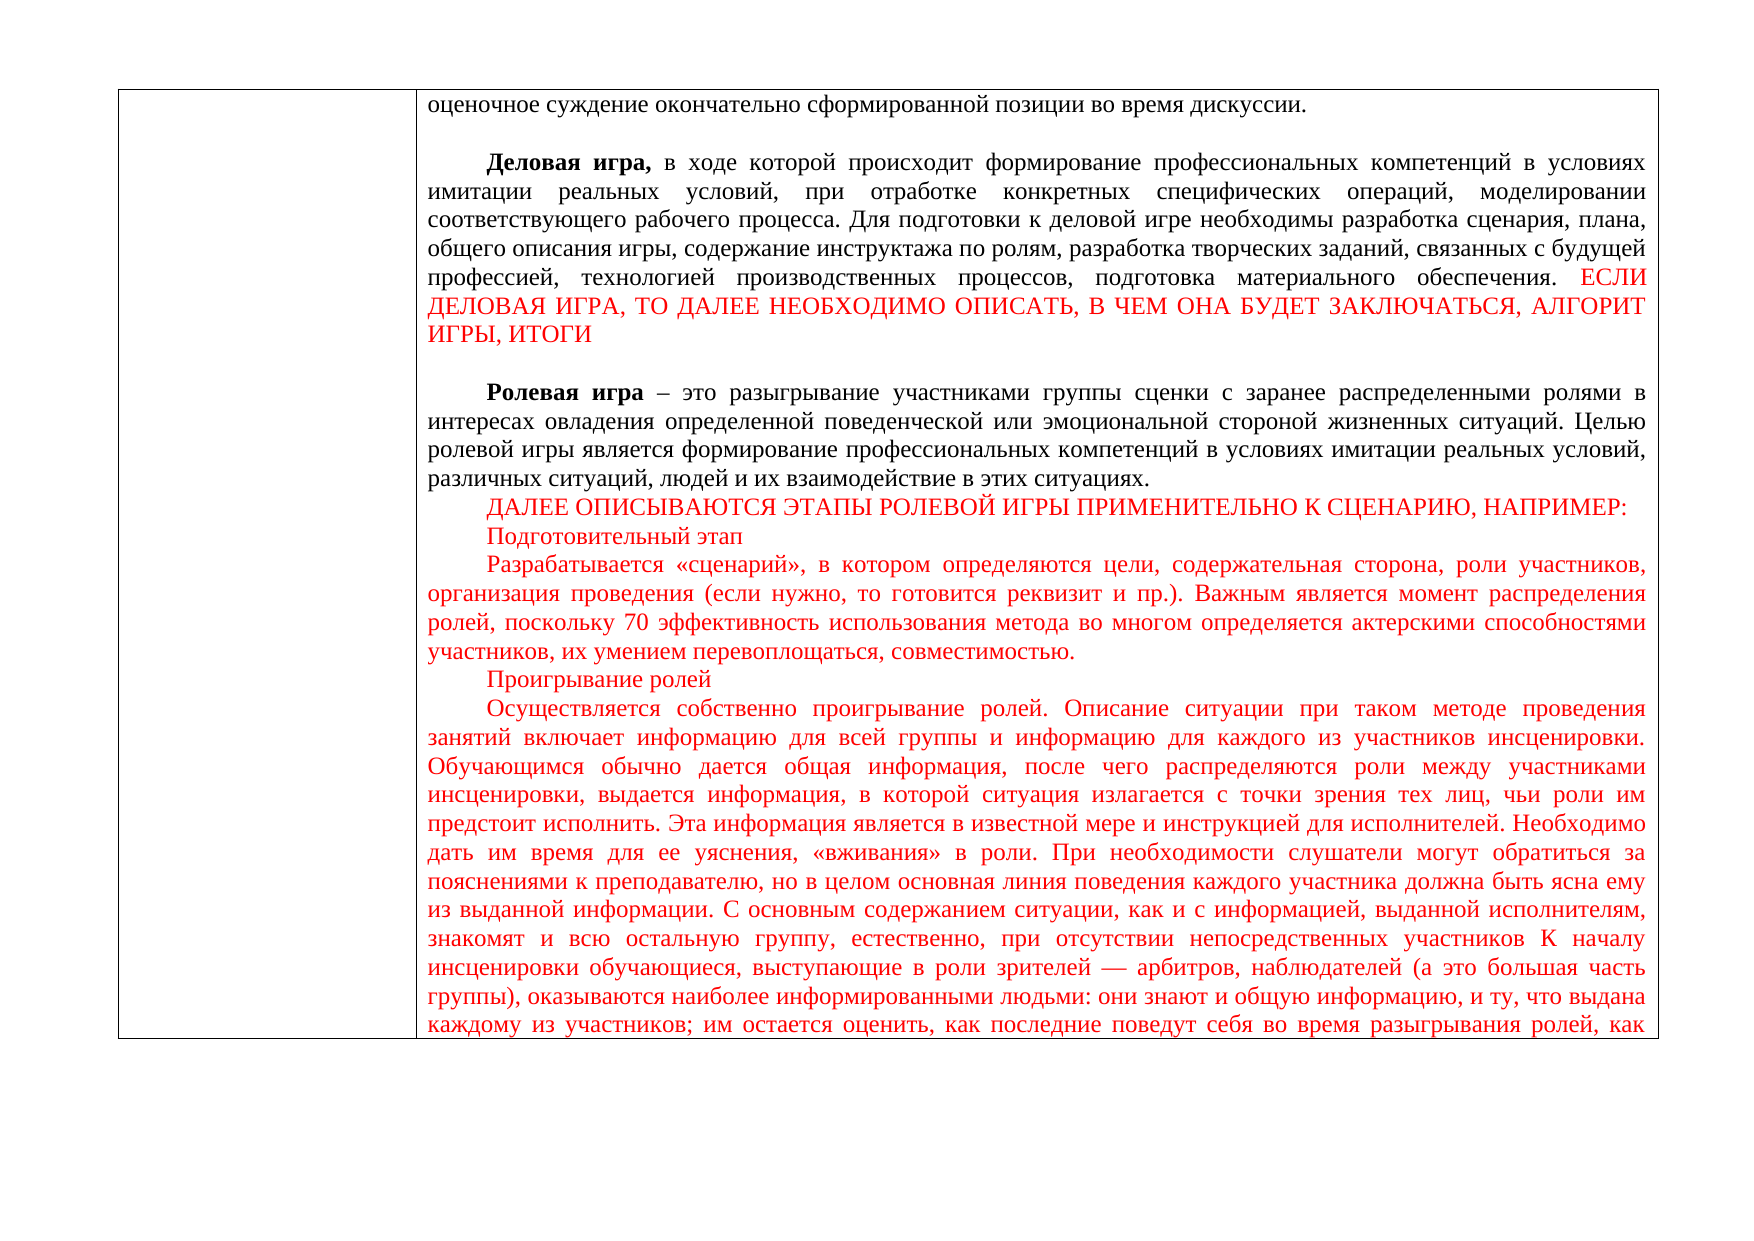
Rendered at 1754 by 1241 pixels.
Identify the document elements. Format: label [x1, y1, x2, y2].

table_cell [417, 90, 1658, 1038]
table_cell [119, 90, 416, 1038]
